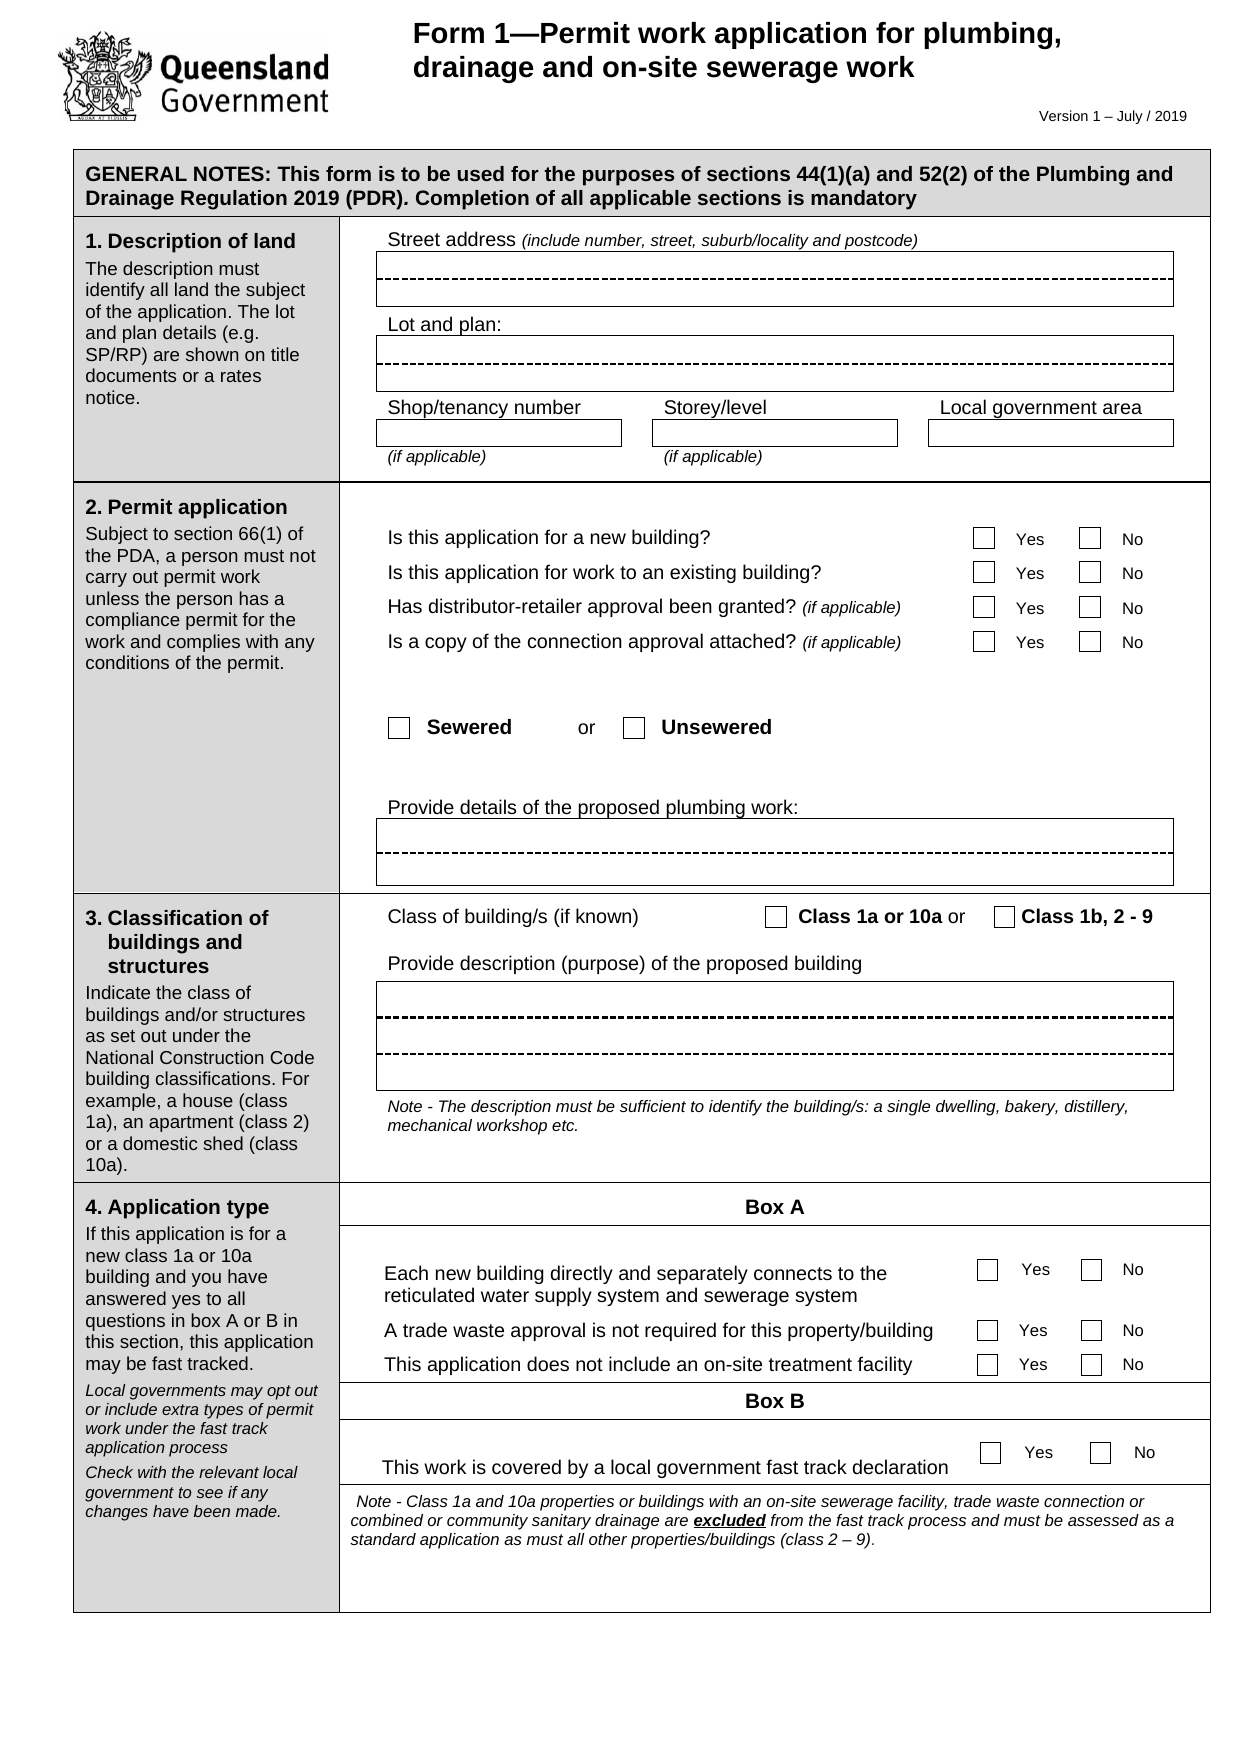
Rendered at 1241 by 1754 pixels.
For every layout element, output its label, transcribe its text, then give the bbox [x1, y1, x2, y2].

table_cell [340, 483, 1210, 892]
table_cell Permit application Subject to section 66(1) of the PDA, a person must not carry out permit work unless the person has a compliance permit for the work and complies with any conditions of the permit. [74, 483, 339, 892]
table_cell Box A Box B Note - Class 1a and 10a properties or buildings with an on-site sewerage facility, trade waste connection or combined or community sanitary drainage are excluded from the fast track process and must be assessed as a standard application as must all other properties/buildings (class 2 – 9). [340, 1420, 1210, 1484]
table_cell Classification of buildings and structures Indicate the class of buildings and/or structures as set out under the National Construction Code building classifications. For example, a house (class 1a), an apartment (class 2) or a domestic shed (class 10a). [74, 894, 339, 1182]
table_cell Application type If this application is for a new class 1a or 10a building and you have answered yes to all questions in box A or B in this section, this application may be fast tracked. Local governments may opt out or include extra types of permit work under the fast track application process Check with the relevant local government to see if any changes have been made. [74, 1183, 339, 1612]
table_cell [340, 217, 1210, 481]
table_cell Box A Box B Note - Class 1a and 10a properties or buildings with an on-site sewerage facility, trade waste connection or combined or community sanitary drainage are excluded from the fast track process and must be assessed as a standard application as must all other properties/buildings (class 2 – 9). [340, 1183, 1210, 1225]
table_cell [340, 894, 1210, 1182]
table_header GENERAL NOTES: This form is to be used for the purposes of sections 44(1)(a) and 52(2) of the Plumbing and Drainage Regulation 2019 (PDR). Completion of all applicable sections is mandatory [74, 150, 1210, 216]
table_cell Box A Box B Note - Class 1a and 10a properties or buildings with an on-site sewerage facility, trade waste connection or combined or community sanitary drainage are excluded from the fast track process and must be assessed as a standard application as must all other properties/buildings (class 2 – 9). [340, 1226, 1210, 1382]
table_cell Box A Box B Note - Class 1a and 10a properties or buildings with an on-site sewerage facility, trade waste connection or combined or community sanitary drainage are excluded from the fast track process and must be assessed as a standard application as must all other properties/buildings (class 2 – 9). [340, 1485, 1210, 1612]
table_cell Box A Box B Note - Class 1a and 10a properties or buildings with an on-site sewerage facility, trade waste connection or combined or community sanitary drainage are excluded from the fast track process and must be assessed as a standard application as must all other properties/buildings (class 2 – 9). [340, 1383, 1210, 1419]
picture [57, 31, 329, 121]
table_cell Description of land The description must identify all land the subject of the application. The lot and plan details (e.g. SP/RP) are shown on title documents or a rates notice. [74, 217, 339, 481]
